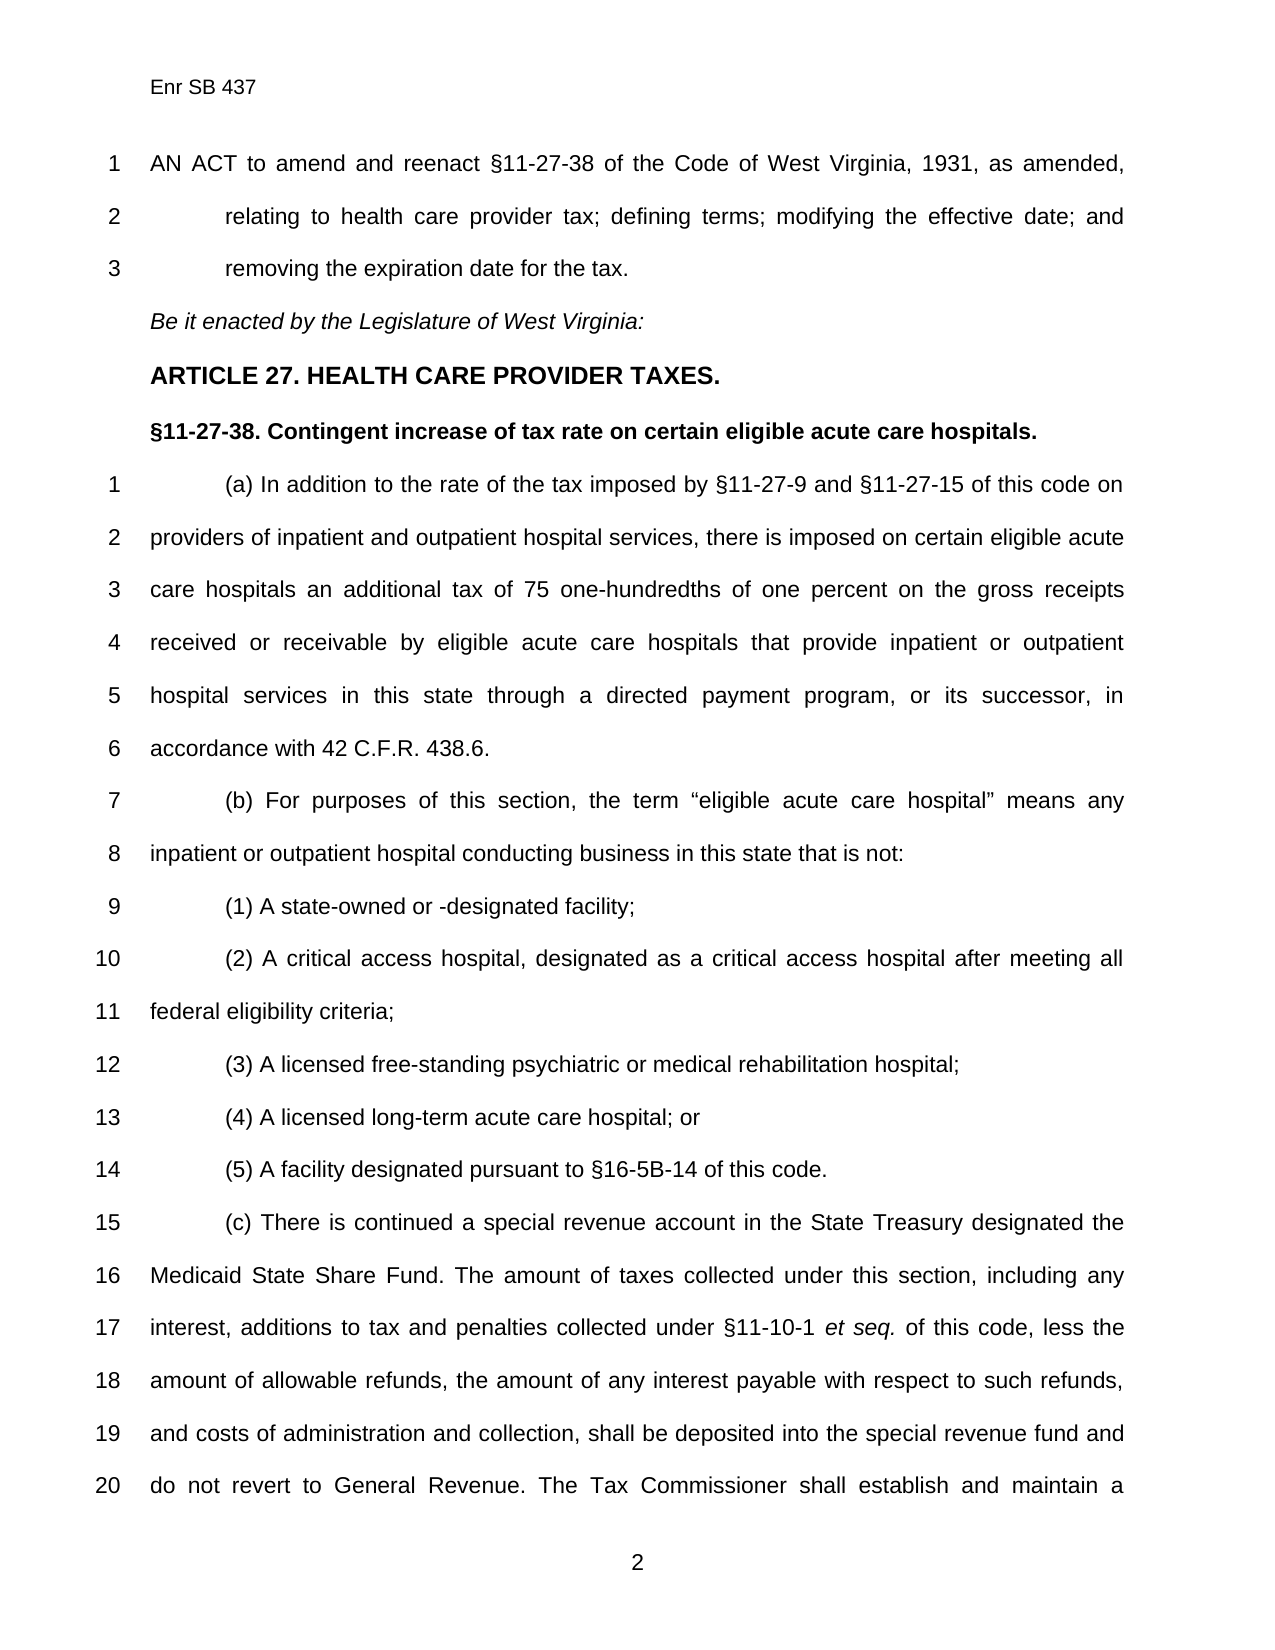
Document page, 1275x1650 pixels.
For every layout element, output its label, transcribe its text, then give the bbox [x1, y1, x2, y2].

text (1) A state-owned or -designated facility; [150, 893, 1125, 919]
text (3) A licensed free-standing psychiatric or medical rehabilitation hospital; [150, 1051, 1125, 1077]
text (5) A facility designated pursuant to §16-5B-14 of this code. [150, 1156, 1125, 1183]
text (b) For purposes of this section, the term “eligible acute care hospital” means any inpatient or outpatient hospital conducting business in this state that is not: [150, 787, 1125, 866]
subtitle Article 27. Health care provider taxes. [150, 361, 1125, 389]
text Be it enacted by the Legislature of West Virginia: [150, 308, 1125, 334]
text (4) A licensed long-term acute care hospital; or [150, 1103, 1125, 1130]
text (a) In addition to the rate of the tax imposed by §11-27-9 and §11-27-15 of this code on providers of inpatient and outpatient hospital services, there is imposed on certain eligible acute care hospitals an additional tax of 75 one-hundredths of one percent on the gross receipts received or receivable by eligible acute care hospitals that provide inpatient or outpatient hospital services in this state through a directed payment program, or its successor, in accordance with 42 C.F.R. 438.6. [150, 471, 1125, 761]
text (2) A critical access hospital, designated as a critical access hospital after meeting all federal eligibility criteria; [150, 945, 1125, 1024]
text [150, 1209, 1125, 1499]
subtitle §11-27-38. Contingent increase of tax rate on certain eligible acute care hospitals. [150, 418, 1125, 445]
title AN ACT to amend and reenact §11-27-38 of the Code of West Virginia, 1931, as amended, relating to health care provider tax; defining terms; modifying the effective date; and removing the expiration date for the tax. [150, 150, 1125, 282]
